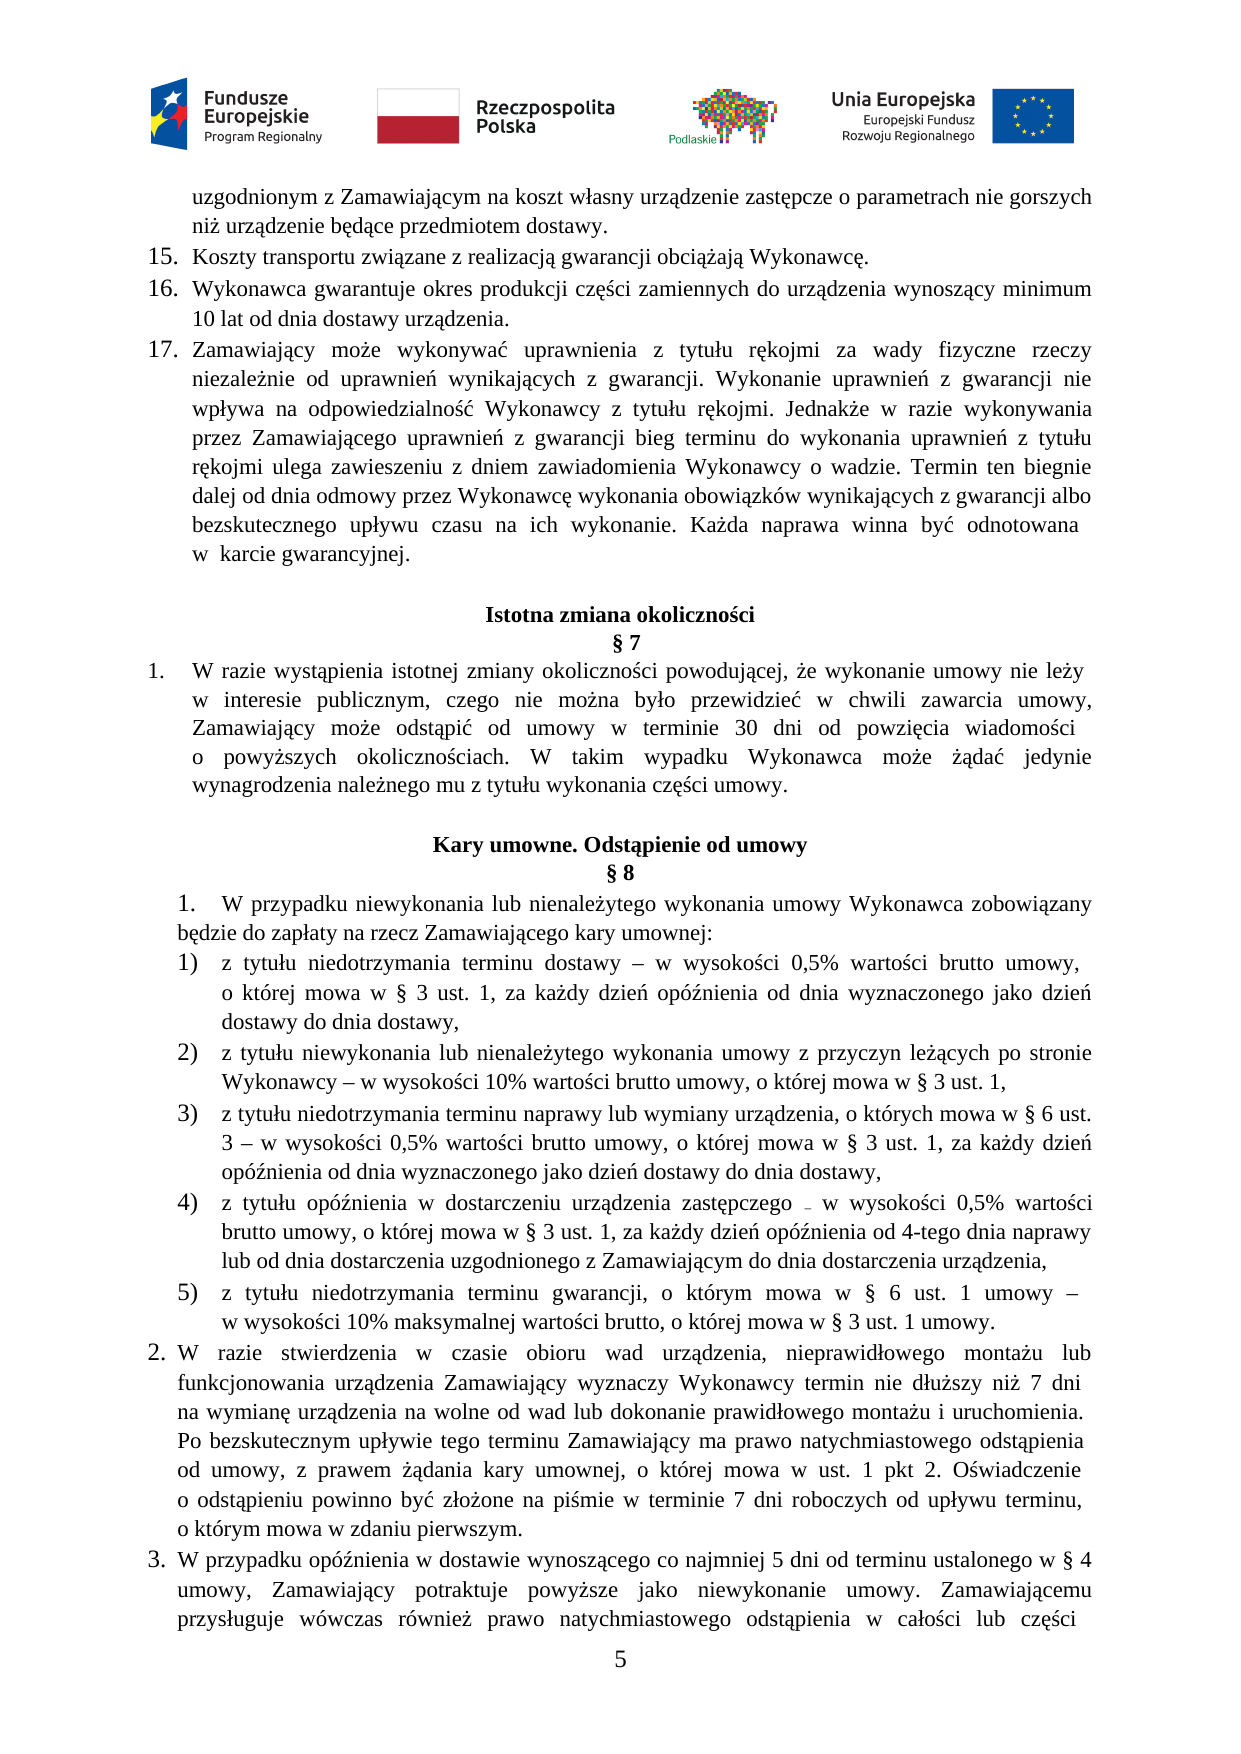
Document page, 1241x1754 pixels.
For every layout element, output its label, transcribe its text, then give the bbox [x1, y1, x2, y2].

list Wykonawca gwarantuje okres produkcji części zamiennych do urządzenia wynoszący minimum 10 lat od dnia dostawy urządzenia. [147, 273, 1093, 331]
list z tytułu niedotrzymania terminu naprawy lub wymiany urządzenia, o których mowa w § 6 ust. 3 – w wysokości 0,5% wartości brutto umowy, o której mowa w § 3 ust. 1, za każdy dzień opóźnienia od dnia wyznaczonego jako dzień dostawy do dnia dostawy, [177, 1098, 1093, 1184]
text Istotna zmiana okoliczności [147, 601, 1093, 627]
list W przypadku niewykonania lub nienależytego wykonania umowy Wykonawca zobowiązany będzie do zapłaty na rzecz Zamawiającego kary umownej: [177, 888, 1093, 945]
list z tytułu opóźnienia w dostarczeniu urządzenia zastępczego – w wysokości 0,5% wartości brutto umowy, o której mowa w § 3 ust. 1, za każdy dzień opóźnienia od 4-tego dnia naprawy lub od dnia dostarczenia uzgodnionego z Zamawiającym do dnia dostarczenia urządzenia, [177, 1187, 1093, 1274]
list W razie wystąpienia istotnej zmiany okoliczności powodującej, że wykonanie umowy nie leży w interesie publicznym, czego nie można było przewidzieć w chwili zawarcia umowy, Zamawiający może odstąpić od umowy w terminie 30 dni od powzięcia wiadomości o powyższych okolicznościach. W takim wypadku Wykonawca może żądać jedynie wynagrodzenia należnego mu z tytułu wykonania części umowy. [147, 658, 1093, 798]
text § 7 [153, 629, 1093, 656]
list z tytułu niedotrzymania terminu dostawy – w wysokości 0,5% wartości brutto umowy, o której mowa w § 3 ust. 1, za każdy dzień opóźnienia od dnia wyznaczonego jako dzień dostawy do dnia dostawy, [177, 947, 1093, 1034]
subtitle § 8 [147, 859, 1093, 886]
list z tytułu niewykonania lub nienależytego wykonania umowy z przyczyn leżących po stronie Wykonawcy – w wysokości 10% wartości brutto umowy, o której mowa w § 3 ust. 1, [177, 1037, 1093, 1095]
list Koszty transportu związane z realizacją gwarancji obciążają Wykonawcę. [147, 241, 1093, 270]
list W razie stwierdzenia w czasie obioru wad urządzenia, nieprawidłowego montażu lub funkcjonowania urządzenia Zamawiający wyznaczy Wykonawcy termin nie dłuższy niż 7 dni na wymianę urządzenia na wolne od wad lub dokonanie prawidłowego montażu i uruchomienia. Po bezskutecznym upływie tego terminu Zamawiający ma prawo natychmiastowego odstąpienia od umowy, z prawem żądania kary umownej, o której mowa w ust. 1 pkt 2. Oświadczenie o odstąpieniu powinno być złożone na piśmie w terminie 7 dni roboczych od upływu terminu, o którym mowa w zdaniu pierwszym. [147, 1337, 1093, 1541]
picture [147, 73, 1078, 155]
list z tytułu niedotrzymania terminu gwarancji, o którym mowa w § 6 ust. 1 umowy – w wysokości 10% maksymalnej wartości brutto, o której mowa w § 3 ust. 1 umowy. [177, 1277, 1093, 1335]
list Zamawiający może wykonywać uprawnienia z tytułu rękojmi za wady fizyczne rzeczy niezależnie od uprawnień wynikających z gwarancji. Wykonanie uprawnień z gwarancji nie wpływa na odpowiedzialność Wykonawcy z tytułu rękojmi. Jednakże w razie wykonywania przez Zamawiającego uprawnień z gwarancji bieg terminu do wykonania uprawnień z tytułu rękojmi ulega zawieszeniu z dniem zawiadomienia Wykonawcy o wadzie. Termin ten biegnie dalej od dnia odmowy przez Wykonawcę wykonania obowiązków wynikających z gwarancji albo bezskutecznego upływu czasu na ich wykonanie. Każda naprawa winna być odnotowana w karcie gwarancyjnej. [147, 334, 1093, 567]
text Kary umowne. Odstąpienie od umowy [147, 831, 1093, 857]
